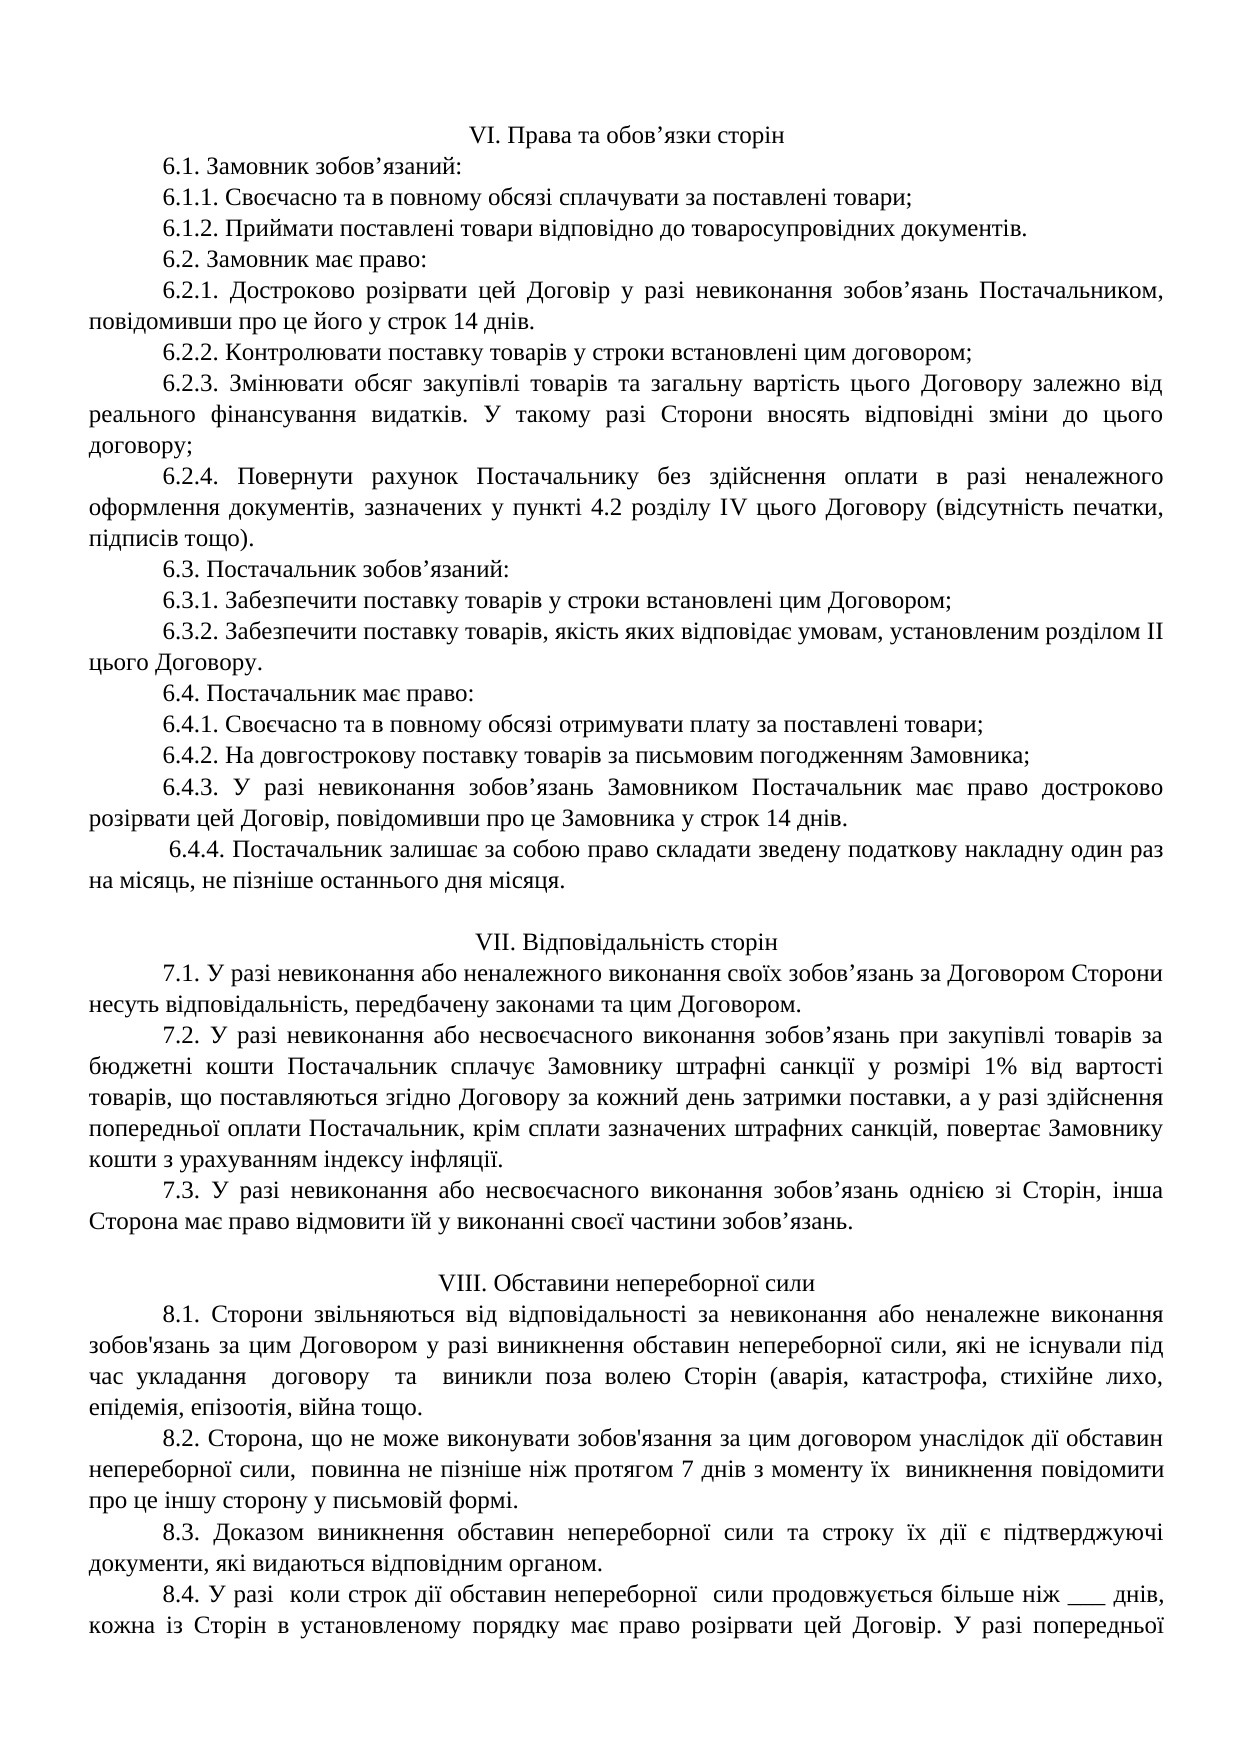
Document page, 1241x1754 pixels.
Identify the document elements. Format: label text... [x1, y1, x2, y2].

text 6.3.1. Забезпечити поставку товарів у строки встановлені цим Договором; [89, 585, 1164, 614]
text 6.4.1. Своєчасно та в повному обсязі отримувати плату за поставлені товари; [89, 709, 1164, 738]
text 6.2. Замовник має право: [89, 244, 1164, 273]
text 6.1.1. Своєчасно та в повному обсязі сплачувати за поставлені товари; [89, 182, 1164, 211]
text 6.4. Постачальник має право: [89, 678, 1164, 707]
text 6.4.3. У разі невиконання зобов’язань Замовником Постачальник має право достроково розірвати цей Договір, повідомивши про це Замовника у строк 14 днів. [89, 772, 1164, 831]
text VІІІ. Обставини непереборної сили [89, 1268, 1164, 1297]
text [89, 1579, 1164, 1638]
text 7.2. У разі невиконання або несвоєчасного виконання зобов’язань при закупівлі товарів за бюджетні кошти Постачальник сплачує Замовнику штрафні санкції у розмірі 1% від вартості товарів, що поставляються згідно Договору за кожний день затримки поставки, а у разі здійснення попередньої оплати Постачальник, крім сплати зазначених штрафних санкцій, повертає Замовнику кошти з урахуванням індексу інфляції. [89, 1020, 1164, 1173]
text 7.1. У разі невиконання або неналежного виконання своїх зобов’язань за Договором Сторони несуть відповідальність, передбачену законами та цим Договором. [89, 958, 1164, 1018]
text 6.2.3. Змінювати обсяг закупівлі товарів та загальну вартість цього Договору залежно від реального фінансування видатків. У такому разі Сторони вносять відповідні зміни до цього договору; [89, 368, 1164, 459]
text 6.2.1. Достроково розірвати цей Договір у разі невиконання зобов’язань Постачальником, повідомивши про це його у строк 14 днів. [89, 275, 1164, 335]
text 6.2.2. Контролювати поставку товарів у строки встановлені цим договором; [89, 337, 1164, 366]
text 6.1.2. Приймати поставлені товари відповідно до товаросупровідних документів. [89, 213, 1164, 242]
text 6.4.2. На довгострокову поставку товарів за письмовим погодженням Замовника; [89, 741, 1164, 769]
text 6.4.4. Постачальник залишає за собою право складати зведену податкову накладну один раз на місяць, не пізніше останнього дня місяця. [89, 834, 1167, 893]
text 8.1. Сторони звільняються від відповідальності за невиконання або неналежне виконання зобов'язань за цим Договором у разі виникнення обставин непереборної сили, які не існували під час укладання договору та виникли поза волею Сторін (аварія, катастрофа, стихійне лихо, епідемія, епізоотія, війна тощо. [89, 1299, 1164, 1421]
text 8.2. Сторона, що не може виконувати зобов'язання за цим договором унаслідок дії обставин непереборної сили, повинна не пізніше ніж протягом 7 днів з моменту їх виникнення повідомити про це іншу сторону у письмовій формі. [89, 1423, 1164, 1514]
text 7.3. У разі невиконання або несвоєчасного виконання зобов’язань однією зі Сторін, інша Сторона має право відмовити їй у виконанні своєї частини зобов’язань. [89, 1175, 1164, 1235]
text VІ. Права та обов’язки сторін [89, 120, 1164, 148]
text VІІ. Відповідальність сторін [89, 927, 1164, 956]
text 6.2.4. Повернути рахунок Постачальнику без здійснення оплати в разі неналежного оформлення документів, зазначених у пункті 4.2 розділу ІV цього Договору (відсутність печатки, підписів тощо). [89, 461, 1164, 552]
text 8.3. Доказом виникнення обставин непереборної сили та строку їх дії є підтверджуючі документи, які видаються відповідним органом. [89, 1517, 1164, 1576]
text 6.1. Замовник зобов’язаний: [89, 151, 1164, 179]
text 6.3. Постачальник зобов’язаний: [89, 554, 1164, 583]
text 6.3.2. Забезпечити поставку товарів, якість яких відповідає умовам, установленим розділом ІІ цього Договору. [89, 616, 1164, 676]
